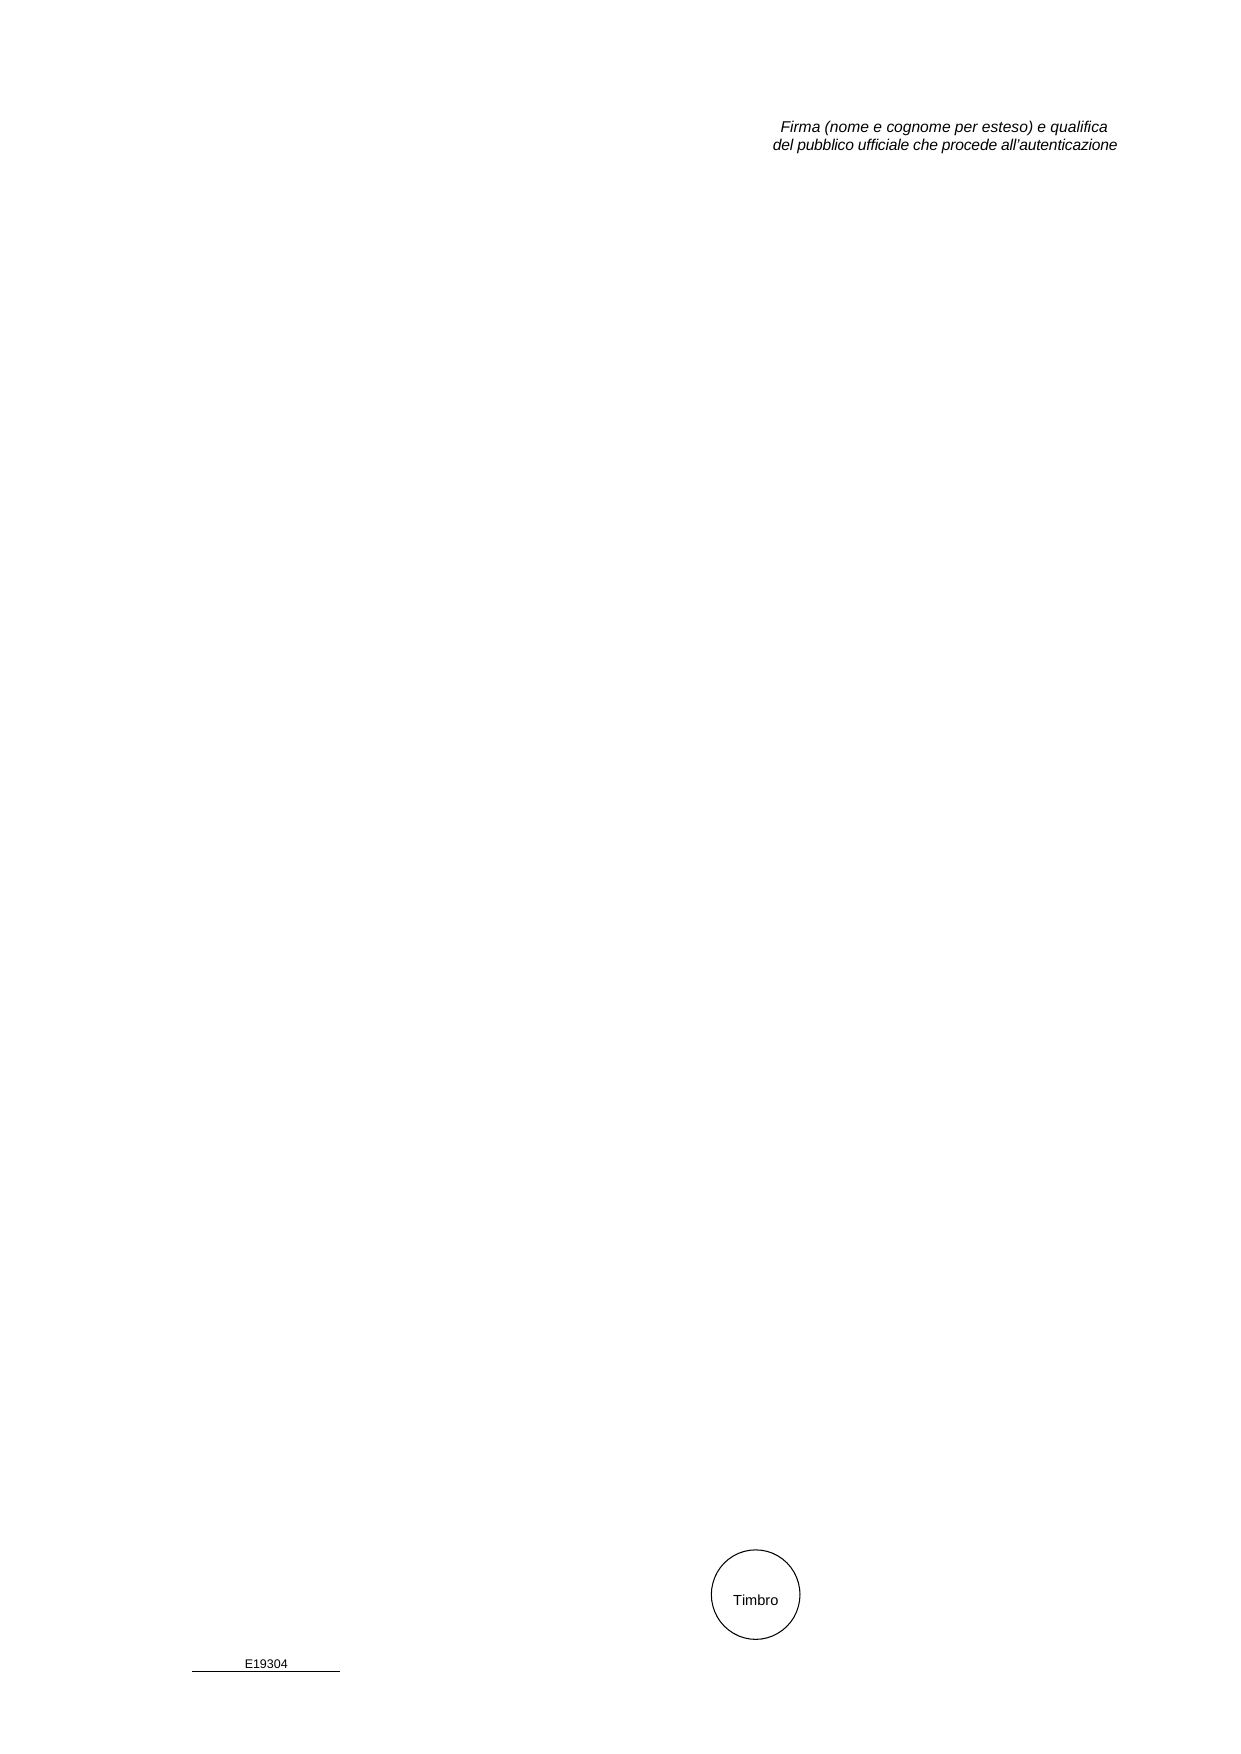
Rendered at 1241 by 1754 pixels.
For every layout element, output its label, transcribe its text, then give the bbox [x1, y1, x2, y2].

text del pubblico ufficiale che procede all’autenticazione [768, 136, 1122, 154]
text Firma (nome e cognome per esteso) e qualifica [768, 118, 1122, 136]
